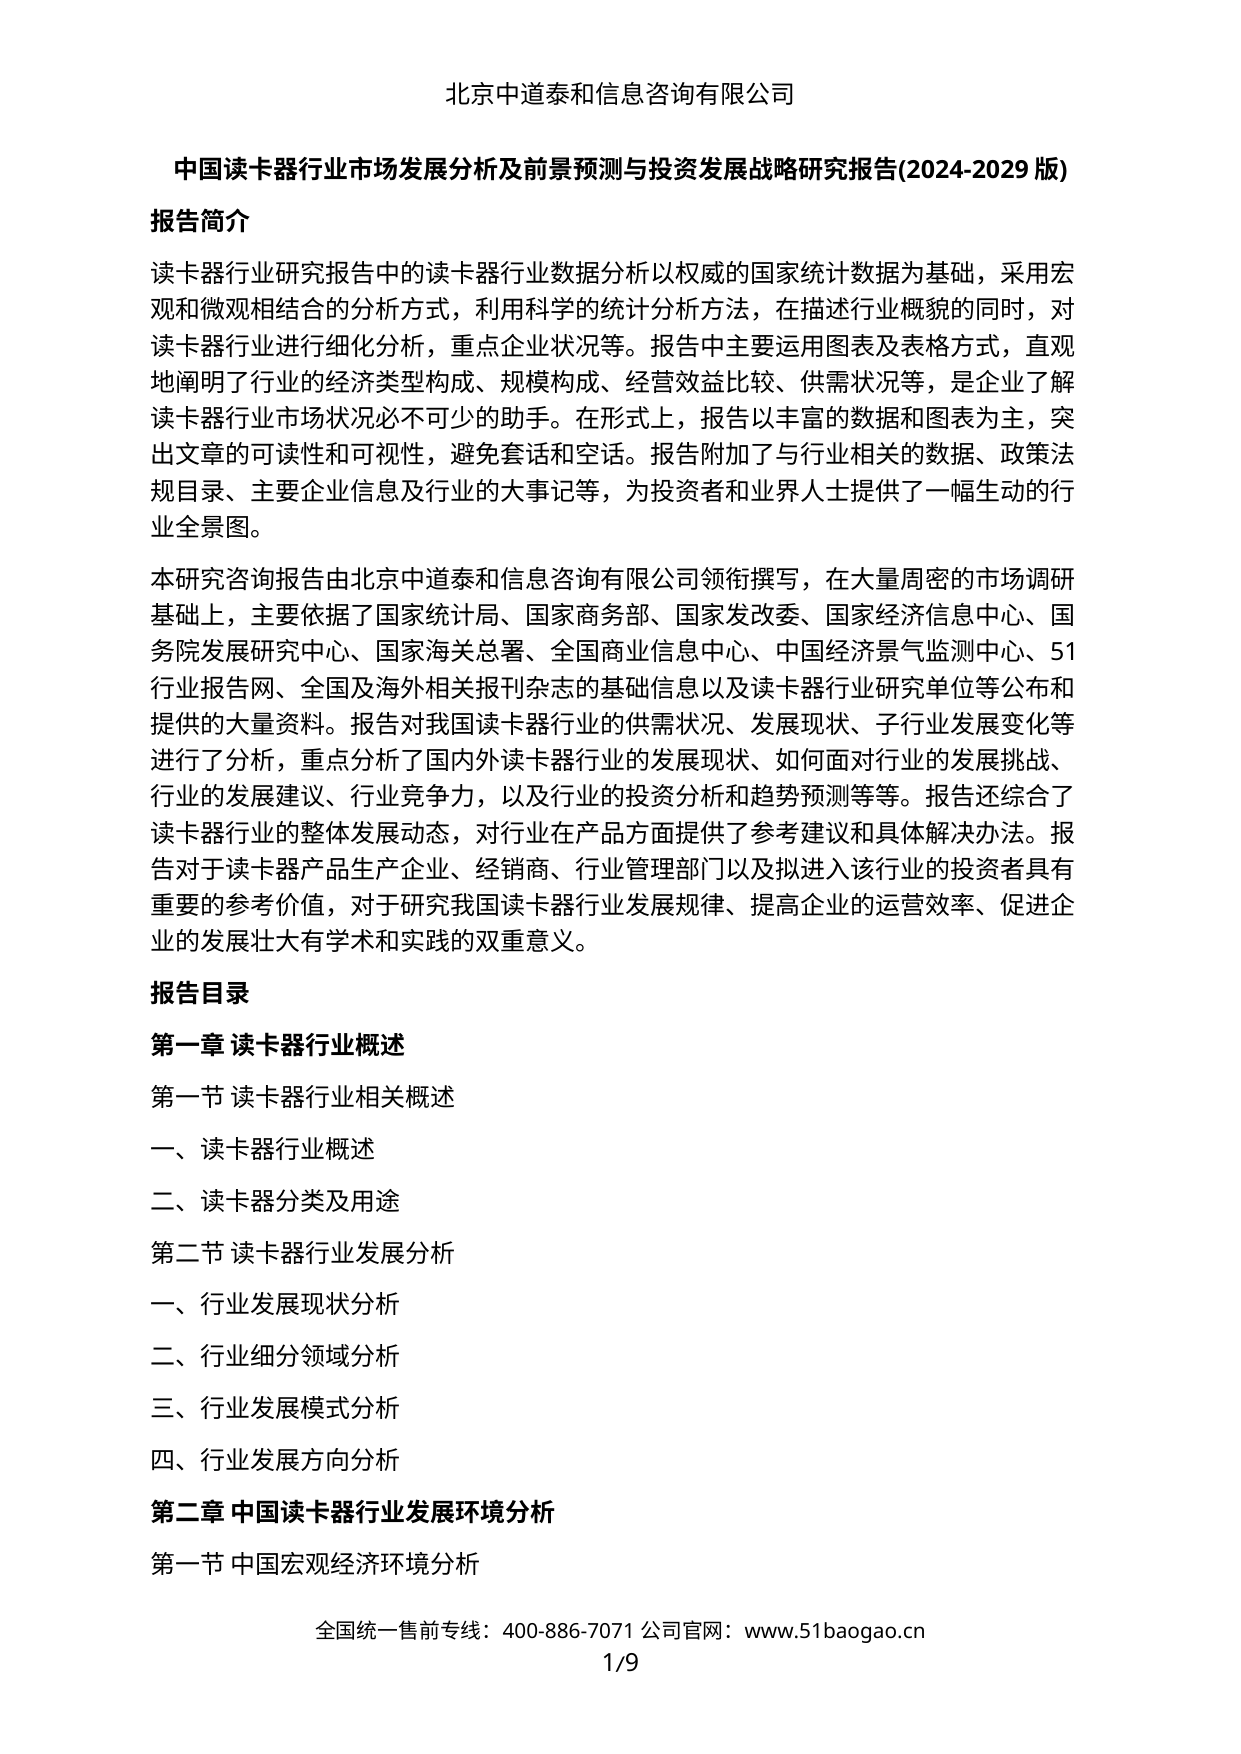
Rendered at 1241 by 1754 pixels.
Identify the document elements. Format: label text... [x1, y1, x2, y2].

text 报告简介 [150, 202, 1090, 238]
text 三、行业发展模式分析 [150, 1389, 1090, 1425]
text 一、读卡器行业概述 [150, 1129, 1090, 1166]
text 报告目录 [150, 974, 1090, 1010]
text 本研究咨询报告由北京中道泰和信息咨询有限公司领衔撰写，在大量周密的市场调研基础上，主要依据了国家统计局、国家商务部、国家发改委、国家经济信息中心、国务院发展研究中心、国家海关总署、全国商业信息中心、中国经济景气监测中心、51行业报告网、全国及海外相关报刊杂志的基础信息以及读卡器行业研究单位等公布和提供的大量资料。报告对我国读卡器行业的供需状况、发展现状、子行业发展变化等进行了分析，重点分析了国内外读卡器行业的发展现状、如何面对行业的发展挑战、行业的发展建议、行业竞争力，以及行业的投资分析和趋势预测等等。报告还综合了读卡器行业的整体发展动态，对行业在产品方面提供了参考建议和具体解决办法。报告对于读卡器产品生产企业、经销商、行业管理部门以及拟进入该行业的投资者具有重要的参考价值，对于研究我国读卡器行业发展规律、提高企业的运营效率、促进企业的发展壮大有学术和实践的双重意义。 [150, 559, 1090, 958]
text 第一节 中国宏观经济环境分析 [150, 1544, 1090, 1581]
text 四、行业发展方向分析 [150, 1441, 1090, 1477]
text 一、行业发展现状分析 [150, 1285, 1090, 1321]
text 第二节 读卡器行业发展分析 [150, 1233, 1090, 1269]
text 第一节 读卡器行业相关概述 [150, 1077, 1090, 1114]
text 读卡器行业研究报告中的读卡器行业数据分析以权威的国家统计数据为基础，采用宏观和微观相结合的分析方式，利用科学的统计分析方法，在描述行业概貌的同时，对读卡器行业进行细化分析，重点企业状况等。报告中主要运用图表及表格方式，直观地阐明了行业的经济类型构成、规模构成、经营效益比较、供需状况等，是企业了解读卡器行业市场状况必不可少的助手。在形式上，报告以丰富的数据和图表为主，突出文章的可读性和可视性，避免套话和空话。报告附加了与行业相关的数据、政策法规目录、主要企业信息及行业的大事记等，为投资者和业界人士提供了一幅生动的行业全景图。 [150, 254, 1090, 544]
text 二、行业细分领域分析 [150, 1337, 1090, 1373]
text 第一章 读卡器行业概述 [150, 1026, 1090, 1062]
text 第二章 中国读卡器行业发展环境分析 [150, 1492, 1090, 1529]
text 二、读卡器分类及用途 [150, 1181, 1090, 1217]
text 中国读卡器行业市场发展分析及前景预测与投资发展战略研究报告(2024-2029版) [150, 150, 1090, 186]
